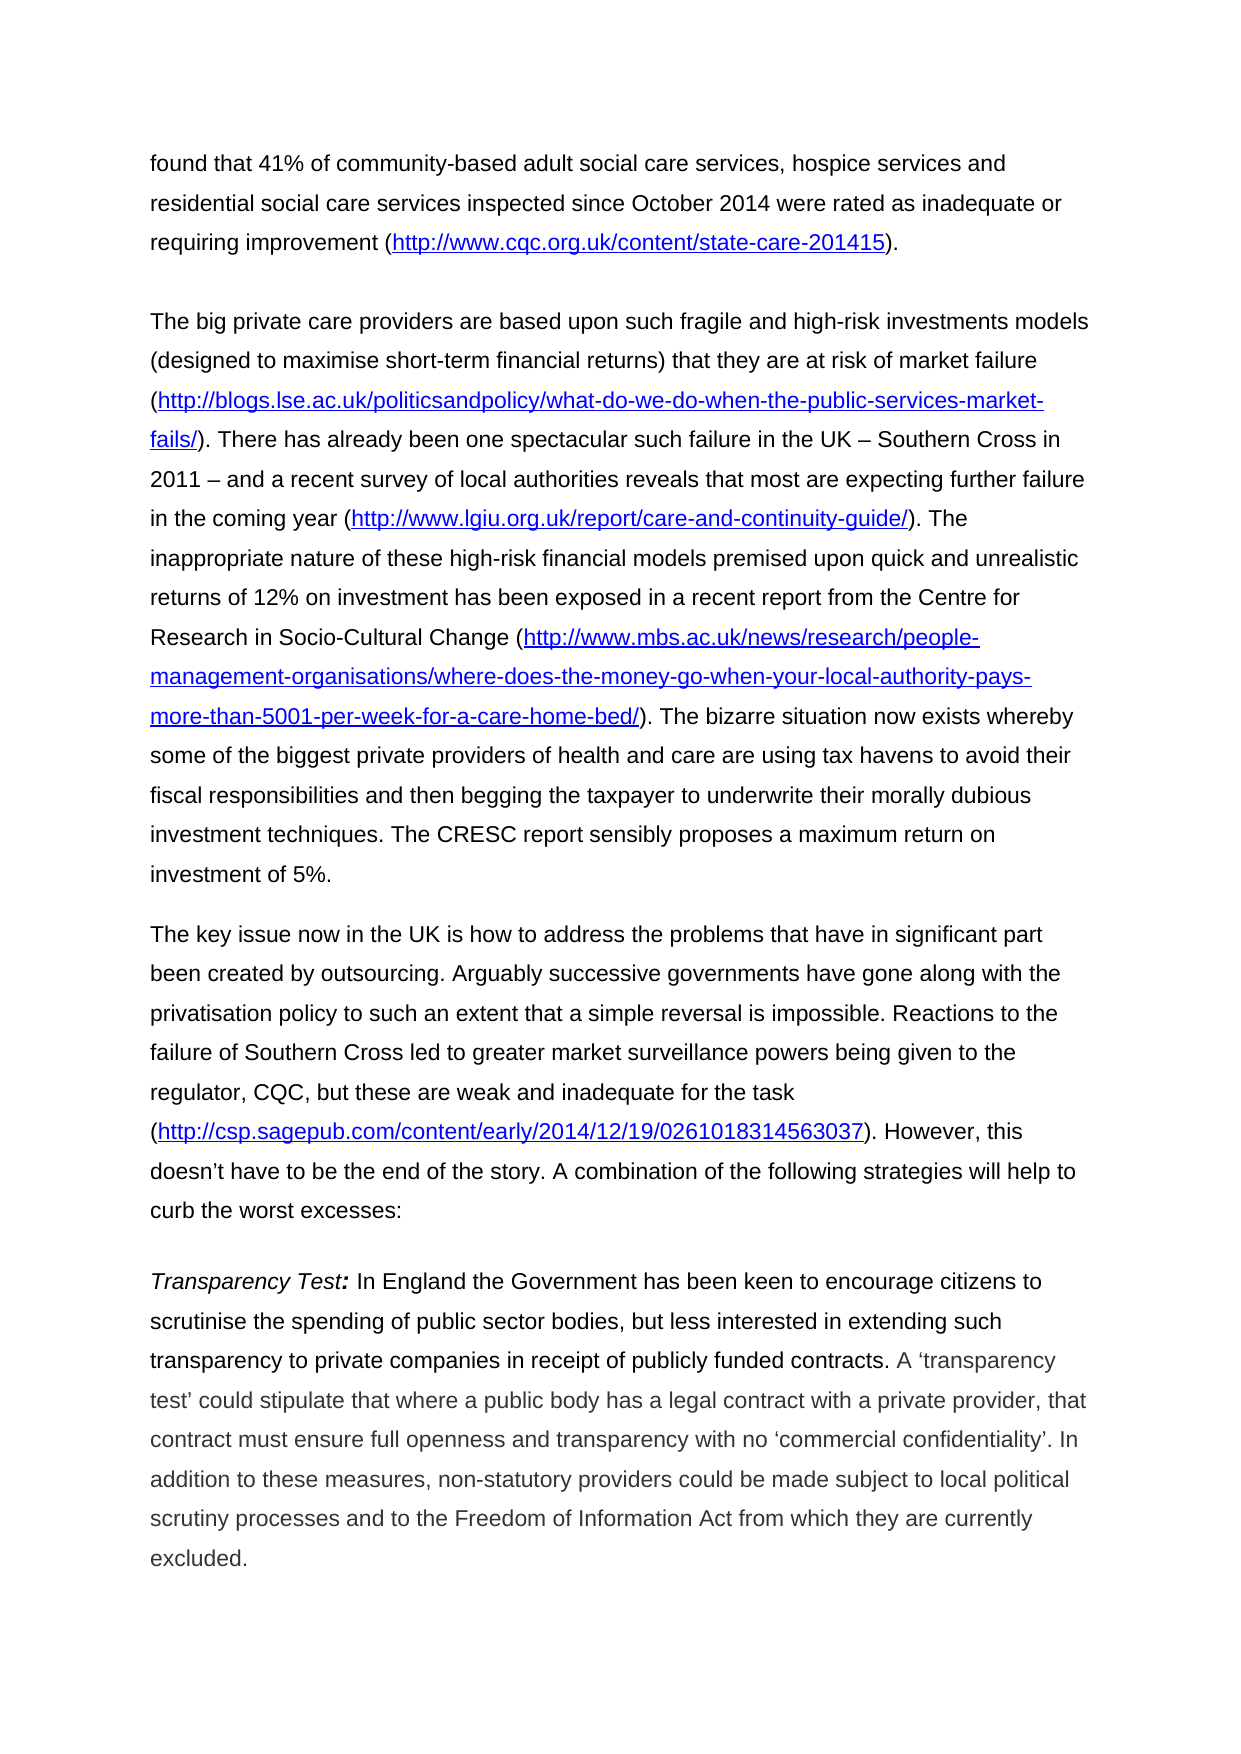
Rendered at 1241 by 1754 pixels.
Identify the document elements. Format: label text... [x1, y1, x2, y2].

text Transparency Test: In England the Government has been keen to encourage citizens to scrutinise the spending of public sector bodies, but less interested in extending such transparency to private companies in receipt of publicly funded contracts. A ‘transparency test’ could stipulate that where a public body has a legal contract with a private provider, that contract must ensure full openness and transparency with no ‘commercial confidentiality’. In addition to these measures, non-statutory providers could be made subject to local political scrutiny processes and to the Freedom of Information Act from which they are currently excluded. [150, 1266, 1090, 1571]
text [150, 150, 1090, 255]
text The key issue now in the UK is how to address the problems that have in significant part been created by outsourcing. Arguably successive governments have gone along with the privatisation policy to such an extent that a simple reversal is impossible. Reactions to the failure of Southern Cross led to greater market surveillance powers being given to the regulator, CQC, but these are weak and inadequate for the task (http://csp.sagepub.com/content/early/2014/12/19/0261018314563037). However, this doesn’t have to be the end of the story. A combination of the following strategies will help to curb the worst excesses: [150, 921, 1090, 1224]
text The big private care providers are based upon such fragile and high-risk investments models (designed to maximise short-term financial returns) that they are at risk of market failure (http://blogs.lse.ac.uk/politicsandpolicy/what-do-we-do-when-the-public-services-market-fails/). There has already been one spectacular such failure in the UK – Southern Cross in 2011 – and a recent survey of local authorities reveals that most are expecting further failure in the coming year (http://www.lgiu.org.uk/report/care-and-continuity-guide/). The inappropriate nature of these high-risk financial models premised upon quick and unrealistic returns of 12% on investment has been exposed in a recent report from the Centre for Research in Socio-Cultural Change (http://www.mbs.ac.uk/news/research/people-management-organisations/where-does-the-money-go-when-your-local-authority-pays-more-than-5001-per-week-for-a-care-home-bed/). The bizarre situation now exists whereby some of the biggest private providers of health and care are using tax havens to avoid their fiscal responsibilities and then begging the taxpayer to underwrite their morally dubious investment techniques. The CRESC report sensibly proposes a maximum return on investment of 5%. [150, 308, 1090, 887]
